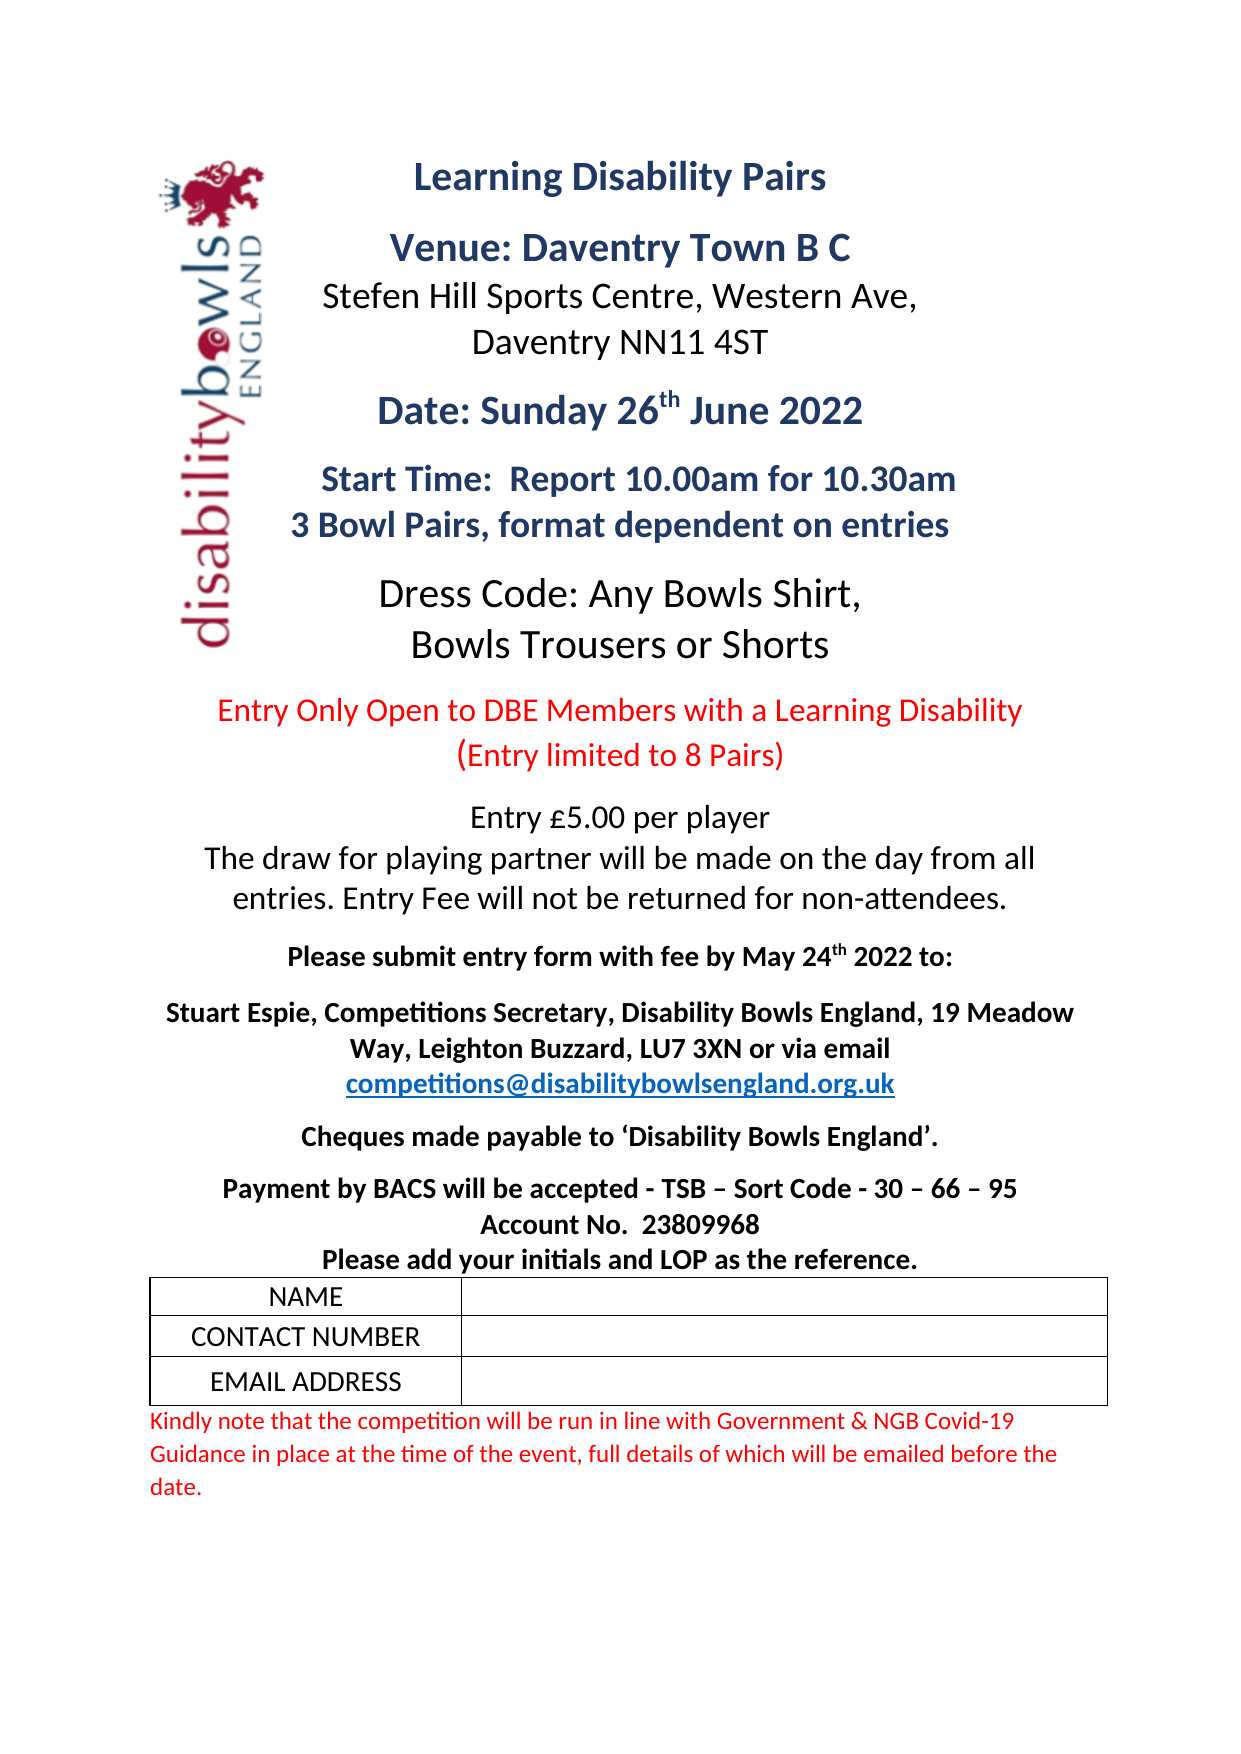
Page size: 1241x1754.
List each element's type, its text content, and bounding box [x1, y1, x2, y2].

text 3 Bowl Pairs, format dependent on entries [273, 501, 1090, 547]
text Account No. 23809968 [150, 1206, 1090, 1241]
text Entry Only Open to DBE Members with a Learning Disability [150, 689, 1090, 730]
text Daventry NN11 4ST [273, 318, 1090, 364]
table_header [462, 1278, 1107, 1315]
text Please add your initials and LOP as the reference. [150, 1241, 1090, 1277]
text Stefen Hill Sports Centre, Western Ave, [273, 272, 1090, 318]
table_header NAME [151, 1278, 461, 1315]
text Start Time: Report 10.00am for 10.30am [273, 455, 1090, 501]
text The draw for playing partner will be made on the day from all entries. Entry Fee will not be returned for non-attendees. [150, 837, 1090, 918]
text Date: Sunday 26th June 2022 [273, 384, 1090, 435]
text Stuart Espie, Competitions Secretary, Disability Bowls England, 19 Meadow Way, Leighton Buzzard, LU7 3XN or via email competitions@disabilitybowlsengland.org.uk [150, 994, 1090, 1101]
text Please submit entry form with fee by May 24th 2022 to: [150, 938, 1090, 974]
table_cell [462, 1357, 1107, 1404]
text Cheques made payable to ‘Disability Bowls England’. [150, 1118, 1090, 1153]
text Bowls Trousers or Shorts [150, 618, 1090, 669]
text Payment by BACS will be accepted - TSB – Sort Code - 30 – 66 – 95 [150, 1170, 1090, 1206]
table_cell CONTACT NUMBER [151, 1316, 461, 1356]
text Venue: Daventry Town B C [273, 221, 1090, 272]
text Entry £5.00 per player [150, 796, 1090, 837]
picture [151, 151, 272, 665]
text Learning Disability Pairs [273, 150, 1090, 201]
table_cell [462, 1316, 1107, 1356]
table_cell EMAIL ADDRESS [151, 1357, 461, 1404]
text Kindly note that the competition will be run in line with Government & NGB Covid-19 Guidance in place at the time of the event, full details of which will be emailed before the date. [150, 1406, 1090, 1502]
text Dress Code: Any Bowls Shirt, [273, 567, 1090, 618]
text (Entry limited to 8 Pairs) [150, 730, 1090, 776]
